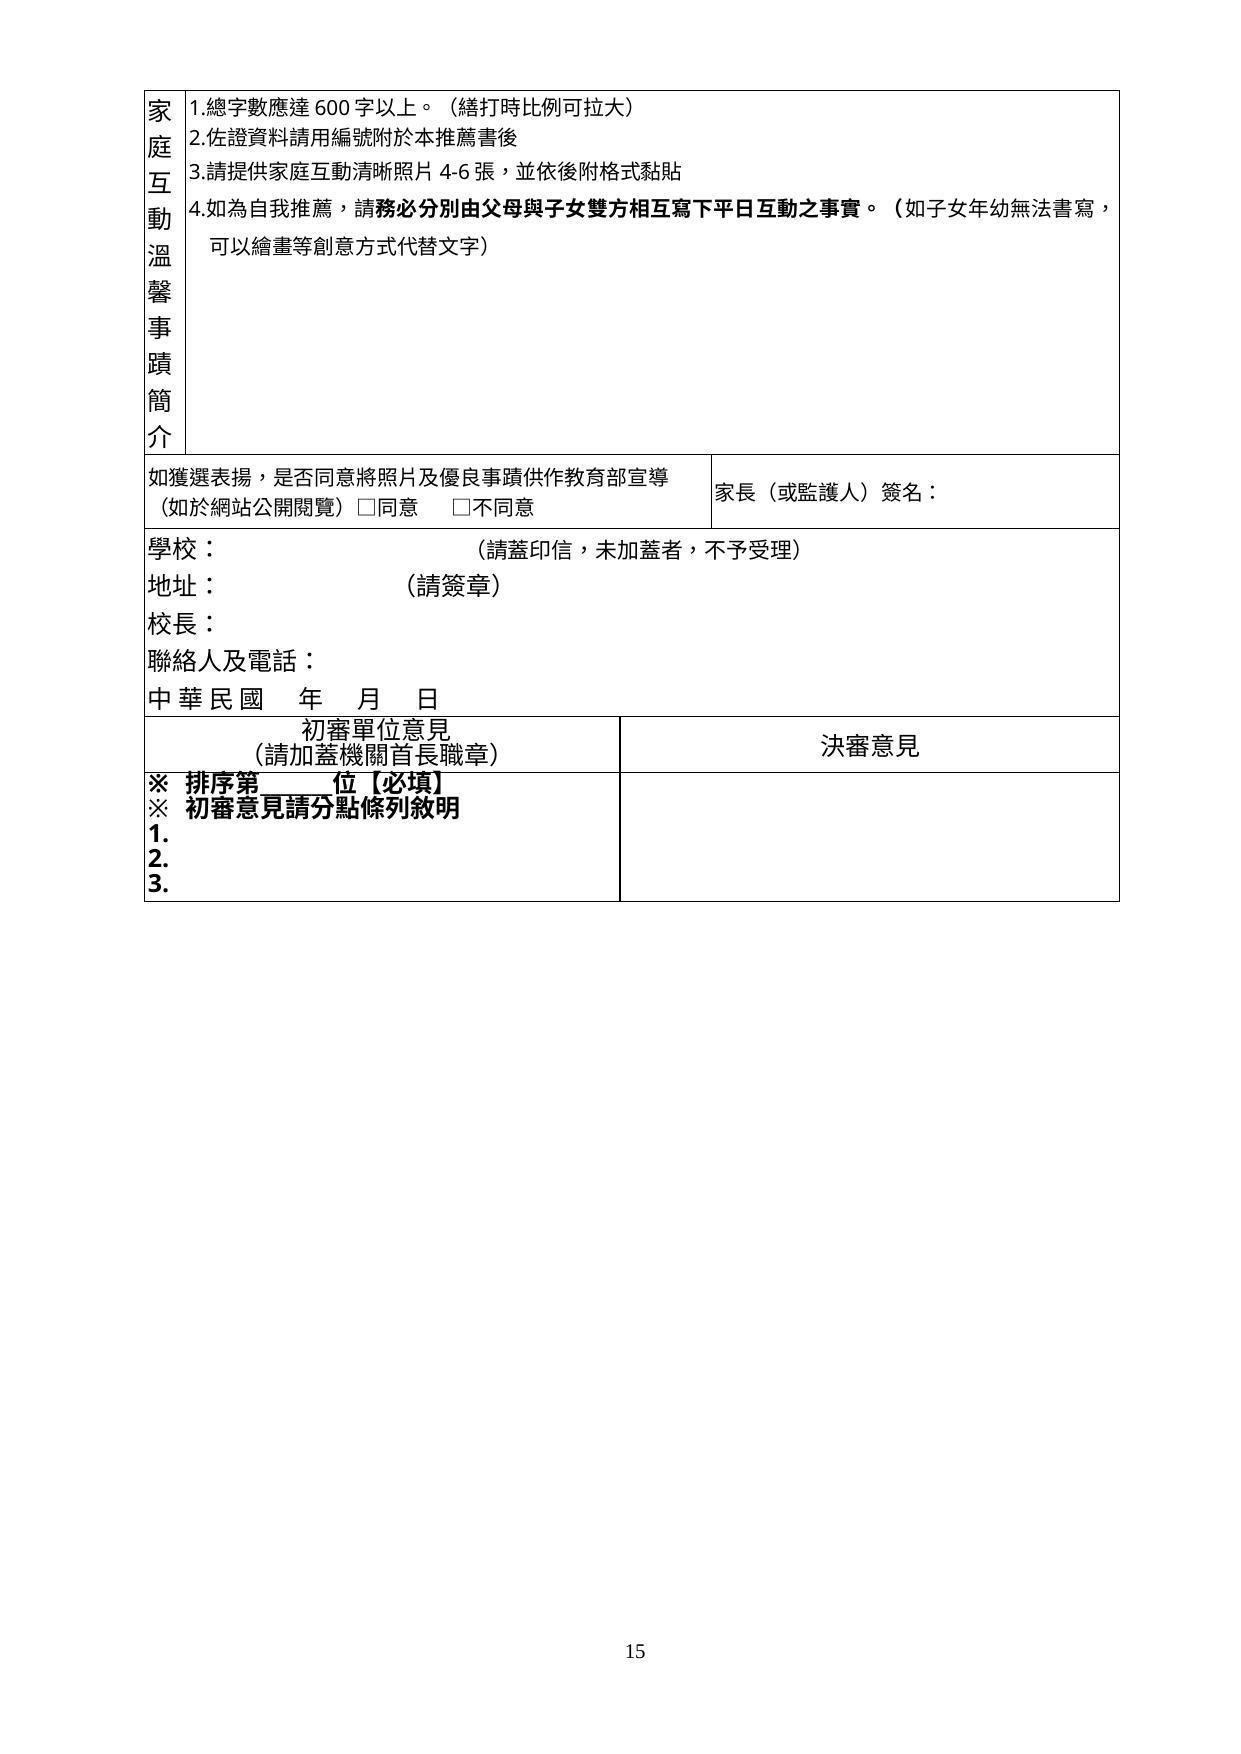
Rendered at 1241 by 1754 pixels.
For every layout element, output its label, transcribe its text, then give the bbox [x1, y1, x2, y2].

table_cell [621, 773, 1119, 901]
table_cell 決審意見 [621, 717, 1119, 772]
table_cell 1.總字數應達600字以上。（繕打時比例可拉大） 2.佐證資料請用編號附於本推薦書後 3.請提供家庭互動清晰照片4-6張，並依後附格式黏貼 4.如為自我推薦，請務必分別由父母與子女雙方相互寫下平日互動之事實。（如子女年幼無法書寫，可以繪畫等創意方式代替文字） [186, 91, 1119, 453]
table_cell 家庭互動溫馨事蹟簡介 [145, 91, 185, 453]
table_cell 家長（或監護人）簽名： [712, 455, 1119, 527]
table_cell 學校： （請蓋印信，未加蓋者，不予受理） 地址： （請簽章） 校長： 聯絡人及電話： 中 華 民 國 年 月 日 [145, 529, 1119, 716]
table_cell 如獲選表揚，是否同意將照片及優良事蹟供作教育部宣導（如於網站公開閱覽）□同意 □不同意 [145, 455, 711, 527]
table_cell 初審單位意見 （請加蓋機關首長職章） [145, 717, 619, 772]
table_cell 排序第_______位【必填】 初審意見請分點條列敘明 1. 2. 3. [145, 773, 619, 901]
